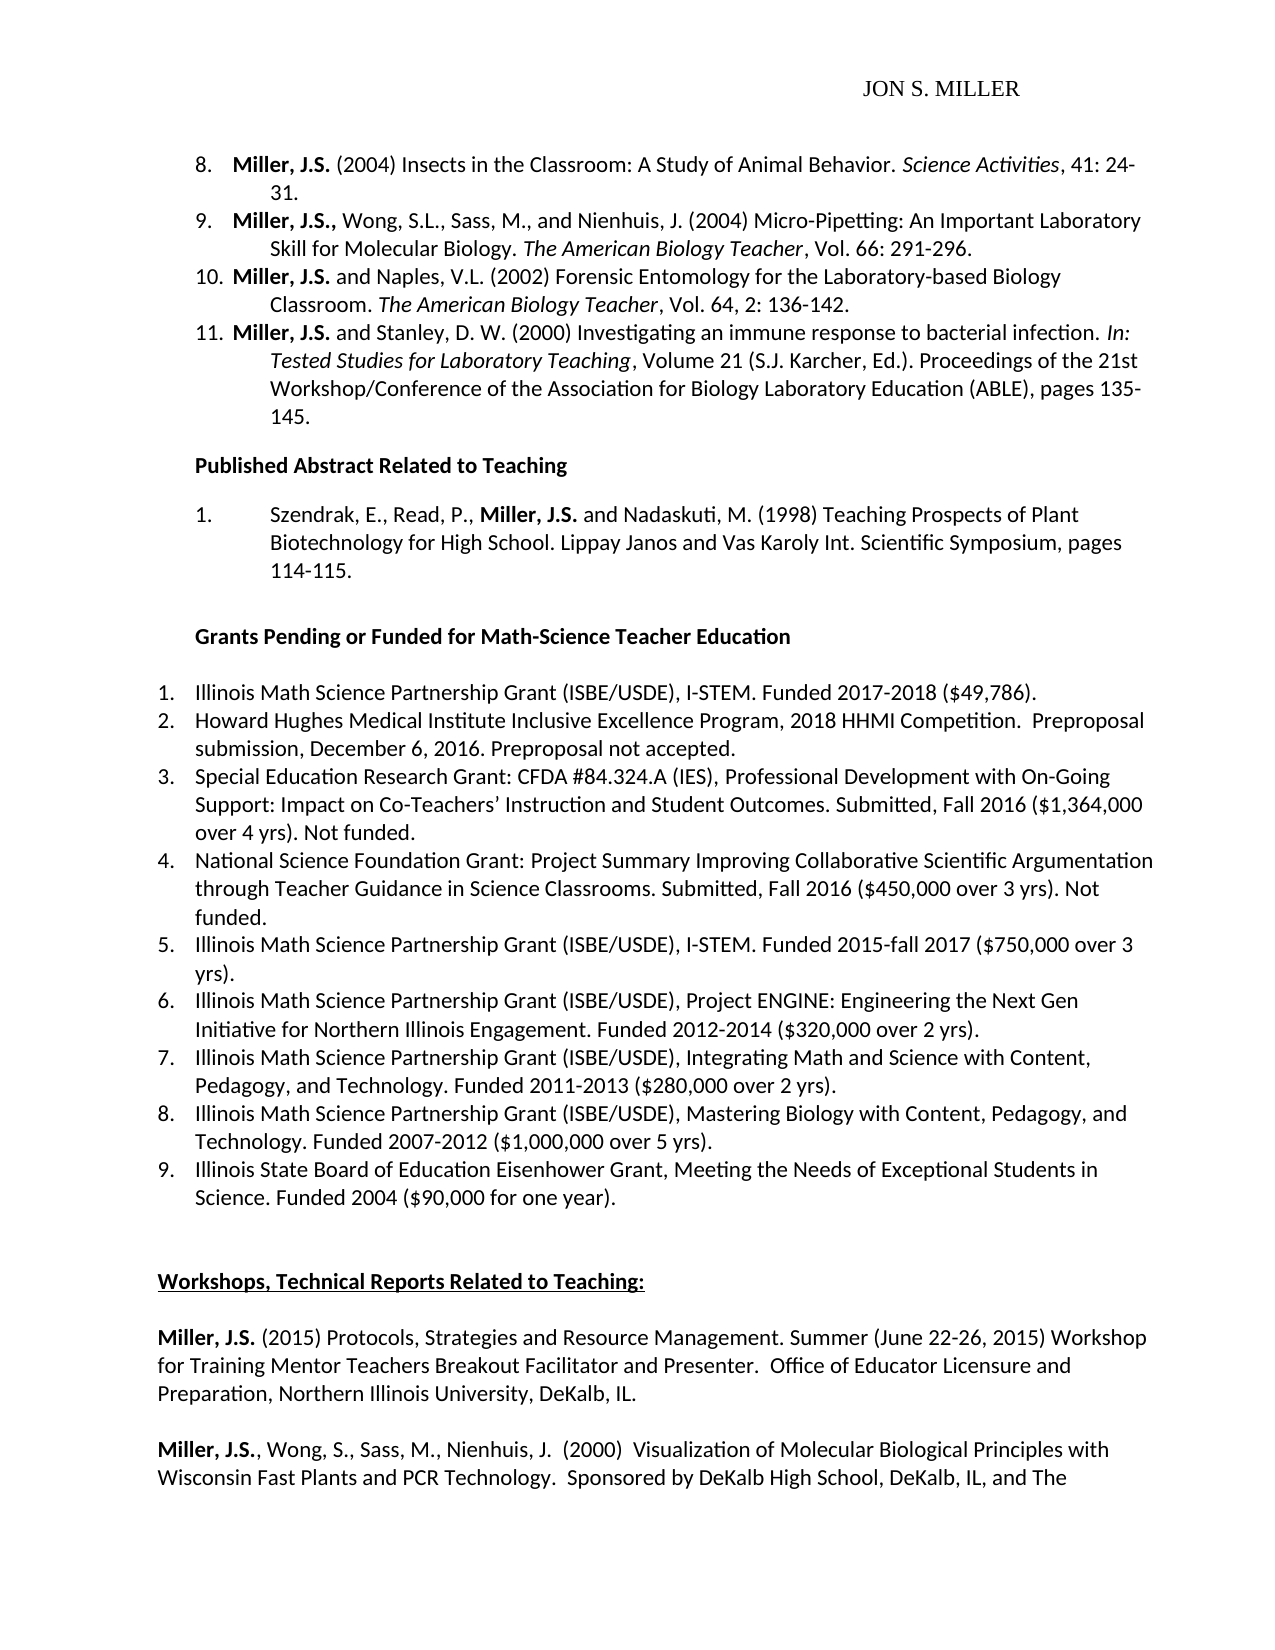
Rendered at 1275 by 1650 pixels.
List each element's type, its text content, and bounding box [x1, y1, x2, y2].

text Grants Pending or Funded for Math-Science Teacher Education [195, 1020, 1155, 1048]
list Hubbard, C.J., Miller, J.S., Olson, D. (2005) An Exciting Way to Teach An Old Topic: The Cadaver-Based Anatomy Short-Course for High School Students. The Anatomical Record Part B: The New Anatomist. 269:181-193. [195, 304, 1155, 388]
list Miller, J.S. and Naples, V.L. (2002) Forensic Entomology for the Laboratory-based Biology Classroom. The American Biology Teacher, Vol. 64, 2: 136-142. [195, 639, 1155, 695]
list Miller, J.S. and Stanley, D. W. (2000) Investigating an immune response to bacterial infection. In: Tested Studies for Laboratory Teaching, Volume 21 (S.J. Karcher, Ed.). Proceedings of the 21st Workshop/Conference of the Association for Biology Laboratory Education (ABLE), pages 135-145. [195, 716, 1155, 828]
list Illinois Math Science Partnership Grant (ISBE/USDE), Project ENGINE: Engineering the Next Gen Initiative for Northern Illinois Engagement. Funded 2012-2014 ($320,000 over 2 yrs). [157, 1385, 1155, 1441]
list Naples, V.L. and Miller, J.S. (2009) Evolving the Concept of Homology. Bioscene: Vol. 35, 1: 43-47. [195, 255, 1155, 283]
list Special Education Research Grant: CFDA #84.324.A (IES), Professional Development with On-Going Support: Impact on Co-Teachers’ Instruction and Student Outcomes. Submitted, Fall 2016 ($1,364,000 over 4 yrs). Not funded. [157, 1161, 1155, 1244]
list Naples, V.L. and Miller, J.S. (2004) Making Tracks: The Forensic Analysis of Footprints and Footwear Impressions. The Anatomical Record Part B: The New Anatomist, 279B: 9-15. [195, 409, 1155, 465]
list National Science Foundation Grant: Project Summary Improving Collaborative Scientific Argumentation through Teacher Guidance in Science Classrooms. Submitted, Fall 2016 ($450,000 over 3 yrs). Not funded. [157, 1244, 1155, 1329]
list Howard Hughes Medical Institute Inclusive Excellence Program, 2018 HHMI Competition. Preproposal submission, December 6, 2016. Preproposal not accepted. [157, 1104, 1155, 1161]
list Illinois Math Science Partnership Grant (ISBE/USDE), Integrating Math and Science with Content, Pedagogy, and Technology. Funded 2011-2013 ($280,000 over 2 yrs). [157, 1441, 1155, 1497]
text Published Abstract Related to Teaching [195, 849, 1155, 877]
list Naples, V.L., Breed, D. and Miller, J.S. (2010) A Skeleton Tells Its Own Story: Forensic Anthropological Analysis for the Science Classroom Laboratory. The American Biology Teacher, Vol. 72, 3: 162-171. [195, 150, 1155, 234]
list Miller, J.S., Wong, S.L., Sass, M., and Nienhuis, J. (2004) Micro-Pipetting: An Important Laboratory Skill for Molecular Biology. The American Biology Teacher, Vol. 66: 291-296. [195, 562, 1155, 618]
list Illinois Math Science Partnership Grant (ISBE/USDE), I-STEM. Funded 2015-fall 2017 ($750,000 over 3 yrs). [157, 1329, 1155, 1385]
list Szendrak, E., Read, P., Miller, J.S. and Nadaskuti, M. (1998) Teaching Prospects of Plant Biotechnology for High School. Lippay Janos and Vas Karoly Int. Scientific Symposium, pages 114-115. [195, 898, 1155, 982]
list Illinois Math Science Partnership Grant (ISBE/USDE), I-STEM. Funded 2017-2018 ($49,786). [157, 1076, 1155, 1104]
list Miller, J.S. (2004) Insects in the Classroom: A Study of Animal Behavior. Science Activities, 41: 24-31. [195, 486, 1155, 542]
